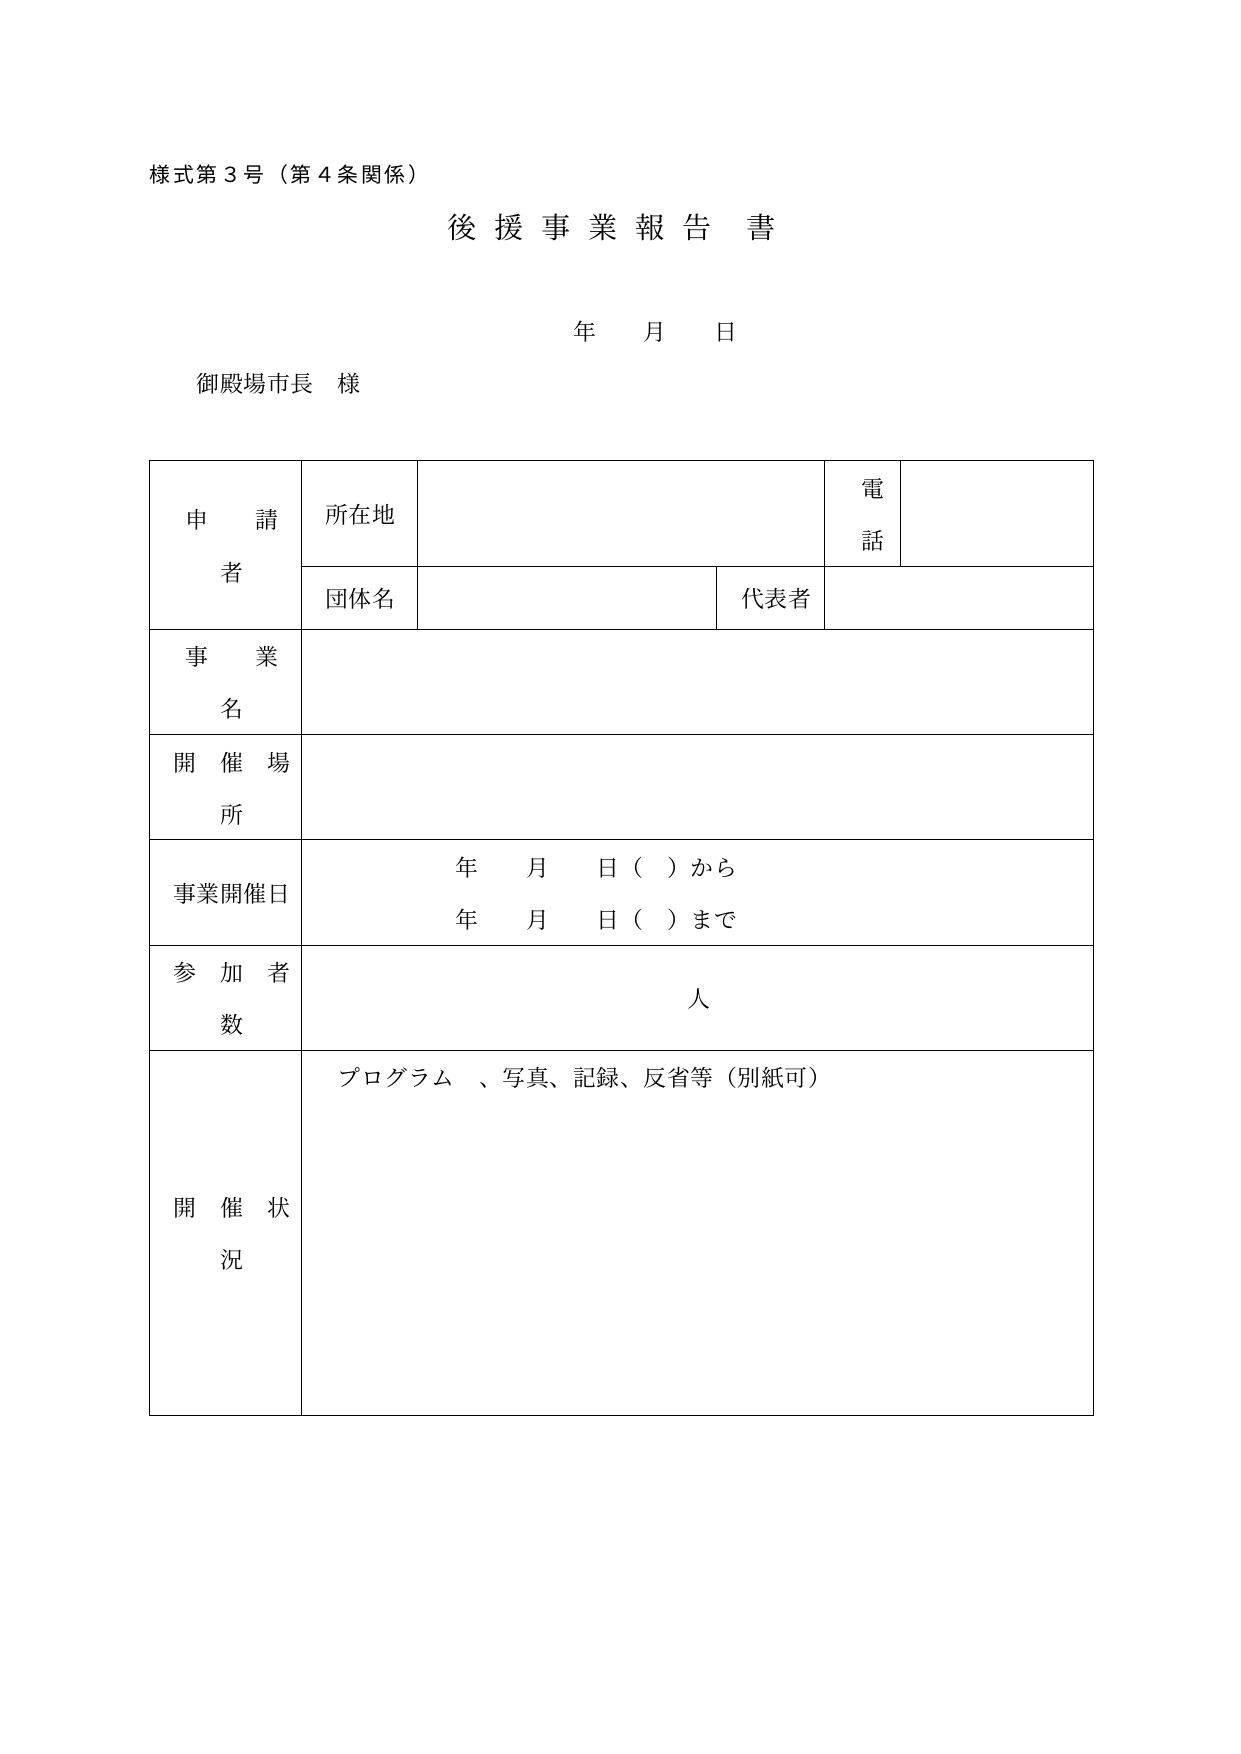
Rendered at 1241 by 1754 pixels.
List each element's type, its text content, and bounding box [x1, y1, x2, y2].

text 年 月 日 [149, 304, 1091, 356]
text 様式第３号（第４条関係） [149, 148, 1091, 200]
table_cell 事 業 名 [150, 630, 301, 734]
text 後援事業報告書 [149, 200, 1091, 252]
table_header 所在地 [302, 461, 417, 566]
table_cell 事業開催日 [150, 840, 301, 944]
table_cell プログラム、写真、記録、反省等（別紙可） [302, 1051, 1093, 1415]
table_header [901, 461, 1093, 566]
table_cell 参加者数 [150, 946, 301, 1050]
table_cell [825, 567, 1093, 629]
table_cell [302, 735, 1093, 839]
table_header [418, 461, 824, 566]
table_header 申 請 者 [150, 461, 301, 629]
table_cell [418, 567, 716, 629]
table_cell 人 [302, 946, 1093, 1050]
table_cell 代表者 [717, 567, 824, 629]
table_cell 開催状況 [150, 1051, 301, 1415]
table_header 電話 [825, 461, 900, 566]
text 御殿場市長 様 [149, 356, 1091, 408]
table_cell 年 月 日（ ）から 年 月 日（ ）まで [302, 840, 1093, 944]
table_cell 開催場所 [150, 735, 301, 839]
table_cell 団体名 [302, 567, 417, 629]
table_cell [302, 630, 1093, 734]
